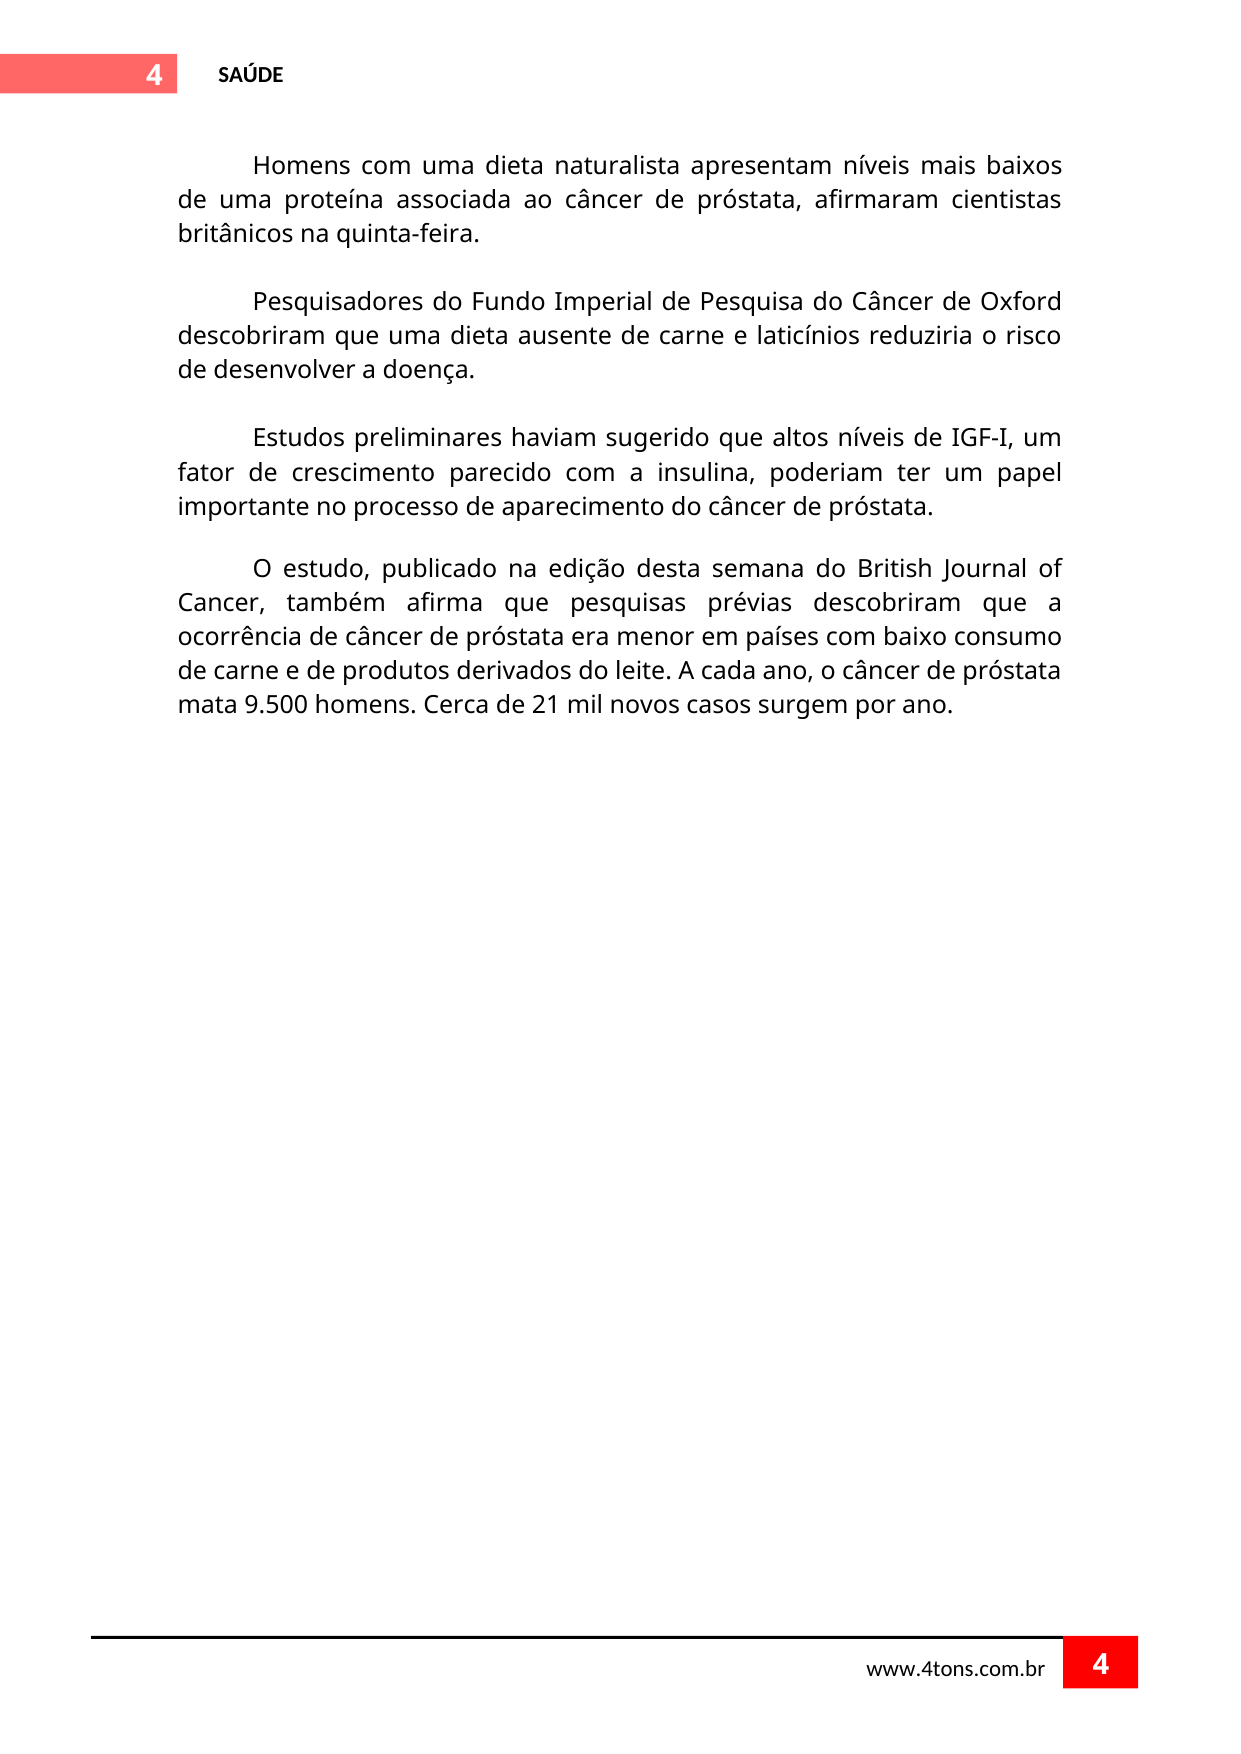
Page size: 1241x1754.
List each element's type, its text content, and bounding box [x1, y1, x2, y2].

text Pesquisadores do Fundo Imperial de Pesquisa do Câncer de Oxford descobriram que uma dieta ausente de carne e laticínios reduziria o risco de desenvolver a doença. [177, 284, 1063, 386]
text O estudo, publicado na edição desta semana do British Journal of Cancer, também afirma que pesquisas prévias descobriram que a ocorrência de câncer de próstata era menor em países com baixo consumo de carne e de produtos derivados do leite. A cada ano, o câncer de próstata mata 9.500 homens. Cerca de 21 mil novos casos surgem por ano. [177, 550, 1063, 721]
text Estudos preliminares haviam sugerido que altos níveis de IGF-I, um fator de crescimento parecido com a insulina, poderiam ter um papel importante no processo de aparecimento do câncer de próstata. [177, 420, 1063, 522]
text Homens com uma dieta naturalista apresentam níveis mais baixos de uma proteína associada ao câncer de próstata, afirmaram cientistas britânicos na quinta-feira. [177, 148, 1063, 250]
